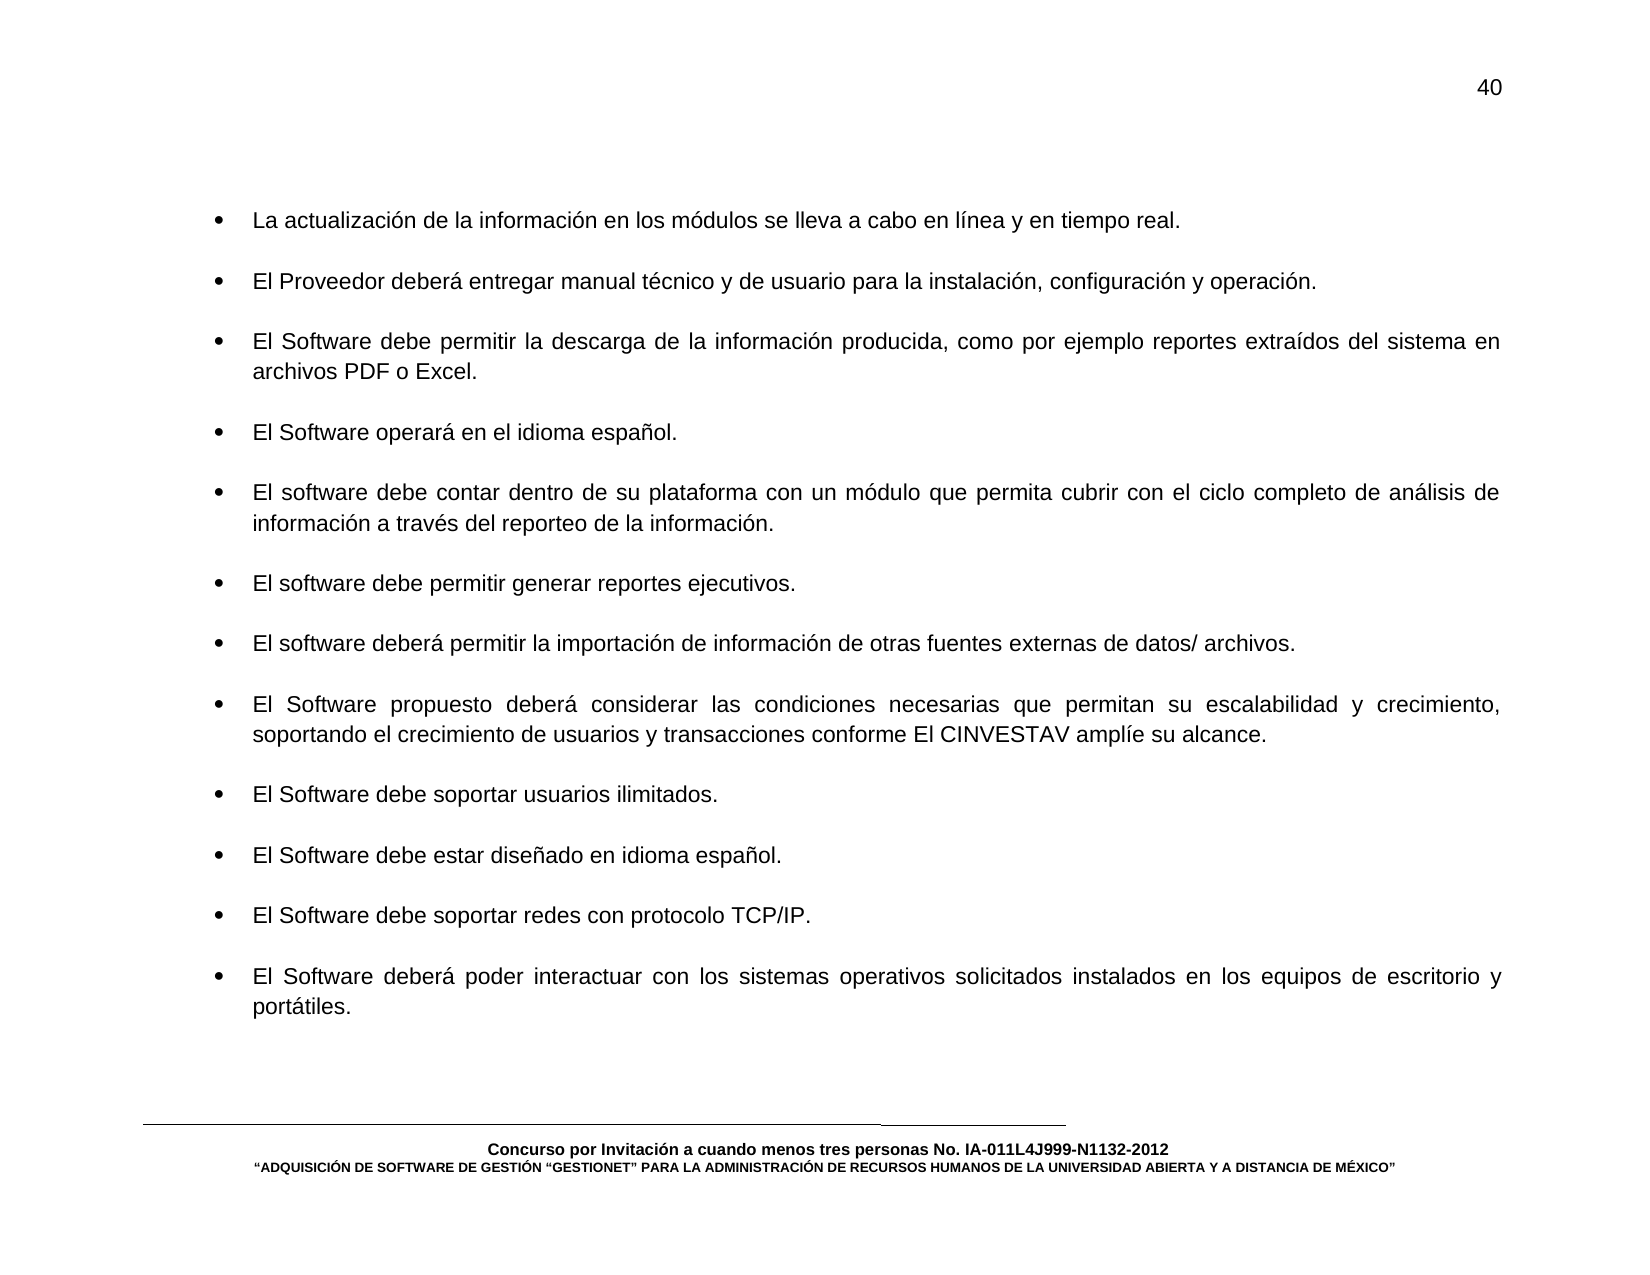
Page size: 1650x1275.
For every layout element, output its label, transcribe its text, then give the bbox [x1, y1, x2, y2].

list El software debe contar dentro de su plataforma con un módulo que permita cubrir con el ciclo completo de análisis de información a través del reporteo de la información. [215, 479, 1502, 536]
list El software debe permitir generar reportes ejecutivos. [215, 570, 1502, 596]
list El Proveedor deberá entregar manual técnico y de usuario para la instalación, configuración y operación. [215, 268, 1502, 294]
list El Software propuesto deberá considerar las condiciones necesarias que permitan su escalabilidad y crecimiento, soportando el crecimiento de usuarios y transacciones conforme El CINVESTAV amplíe su alcance. [215, 691, 1502, 747]
list El Software operará en el idioma español. [215, 419, 1502, 445]
list El Software debe soportar redes con protocolo TCP/IP. [215, 902, 1502, 928]
list El Software deberá poder interactuar con los sistemas operativos solicitados instalados en los equipos de escritorio y portátiles. [215, 963, 1502, 1019]
list El Software debe estar diseñado en idioma español. [215, 842, 1502, 868]
list El Software debe permitir la descarga de la información producida, como por ejemplo reportes extraídos del sistema en archivos PDF o Excel. [215, 328, 1502, 385]
list El software deberá permitir la importación de información de otras fuentes externas de datos/ archivos. [215, 630, 1502, 657]
list La actualización de la información en los módulos se lleva a cabo en línea y en tiempo real. [215, 207, 1502, 234]
list El Software debe soportar usuarios ilimitados. [215, 781, 1502, 808]
